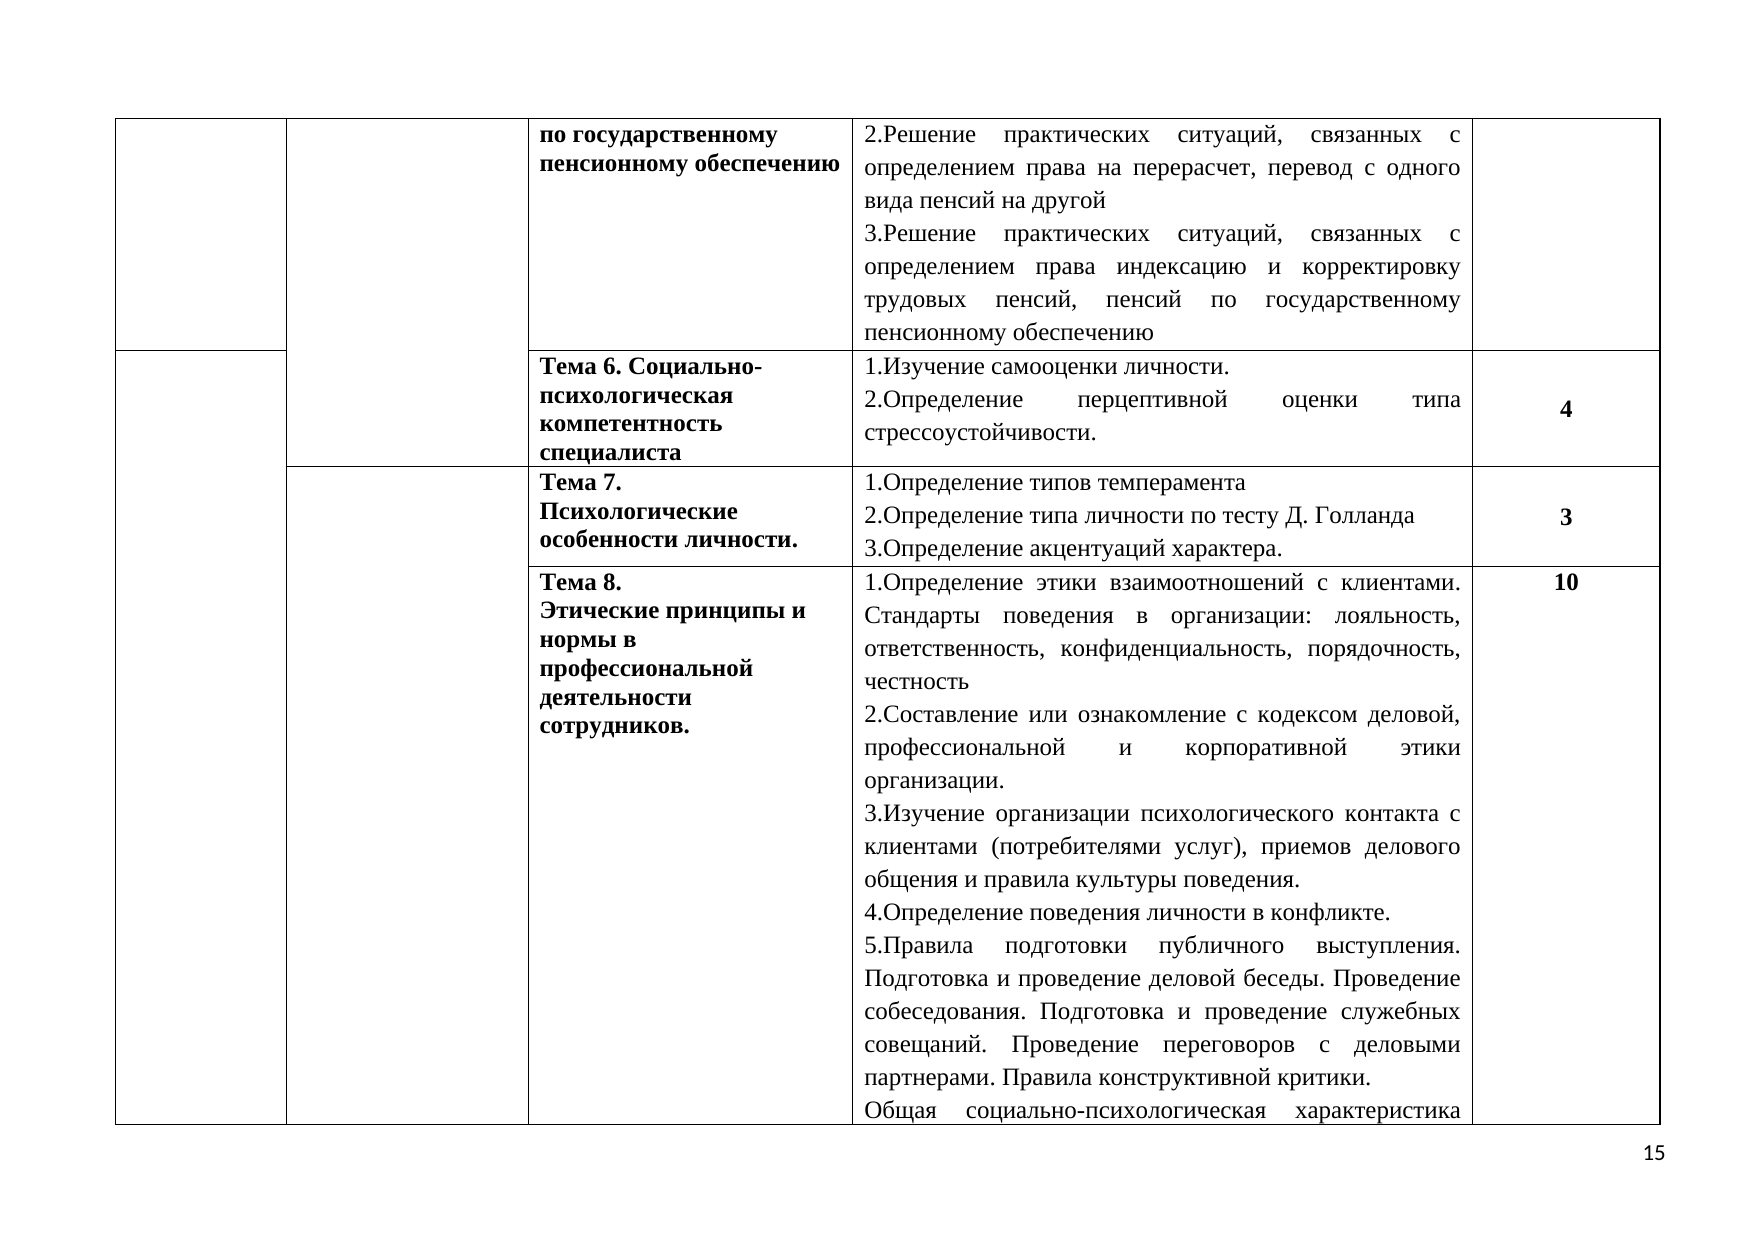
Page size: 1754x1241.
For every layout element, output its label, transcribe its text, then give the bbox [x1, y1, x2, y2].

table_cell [853, 119, 1472, 350]
table_cell 10 [1473, 567, 1659, 1124]
table_cell [116, 351, 286, 1124]
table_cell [529, 567, 852, 1124]
table_cell 1.Изучение самооценки личности. 2.Определение перцептивной оценки типа стрессоустойчивости. [853, 351, 1472, 466]
table_cell Тема 7. Психологические особенности личности. [529, 467, 852, 566]
table_cell 1.Определение типов темперамента 2.Определение типа личности по тесту Д. Голланда 3.Определение акцентуаций характера. [853, 467, 1472, 566]
table_cell 4 [1473, 351, 1659, 466]
table_cell 3 [1473, 467, 1659, 566]
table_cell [853, 567, 1472, 1124]
table_cell Тема 6. Социально-психологическая компетентность специалиста [529, 351, 852, 466]
table_cell 3 [1473, 119, 1659, 350]
table_cell [287, 467, 528, 1124]
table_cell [529, 119, 852, 350]
